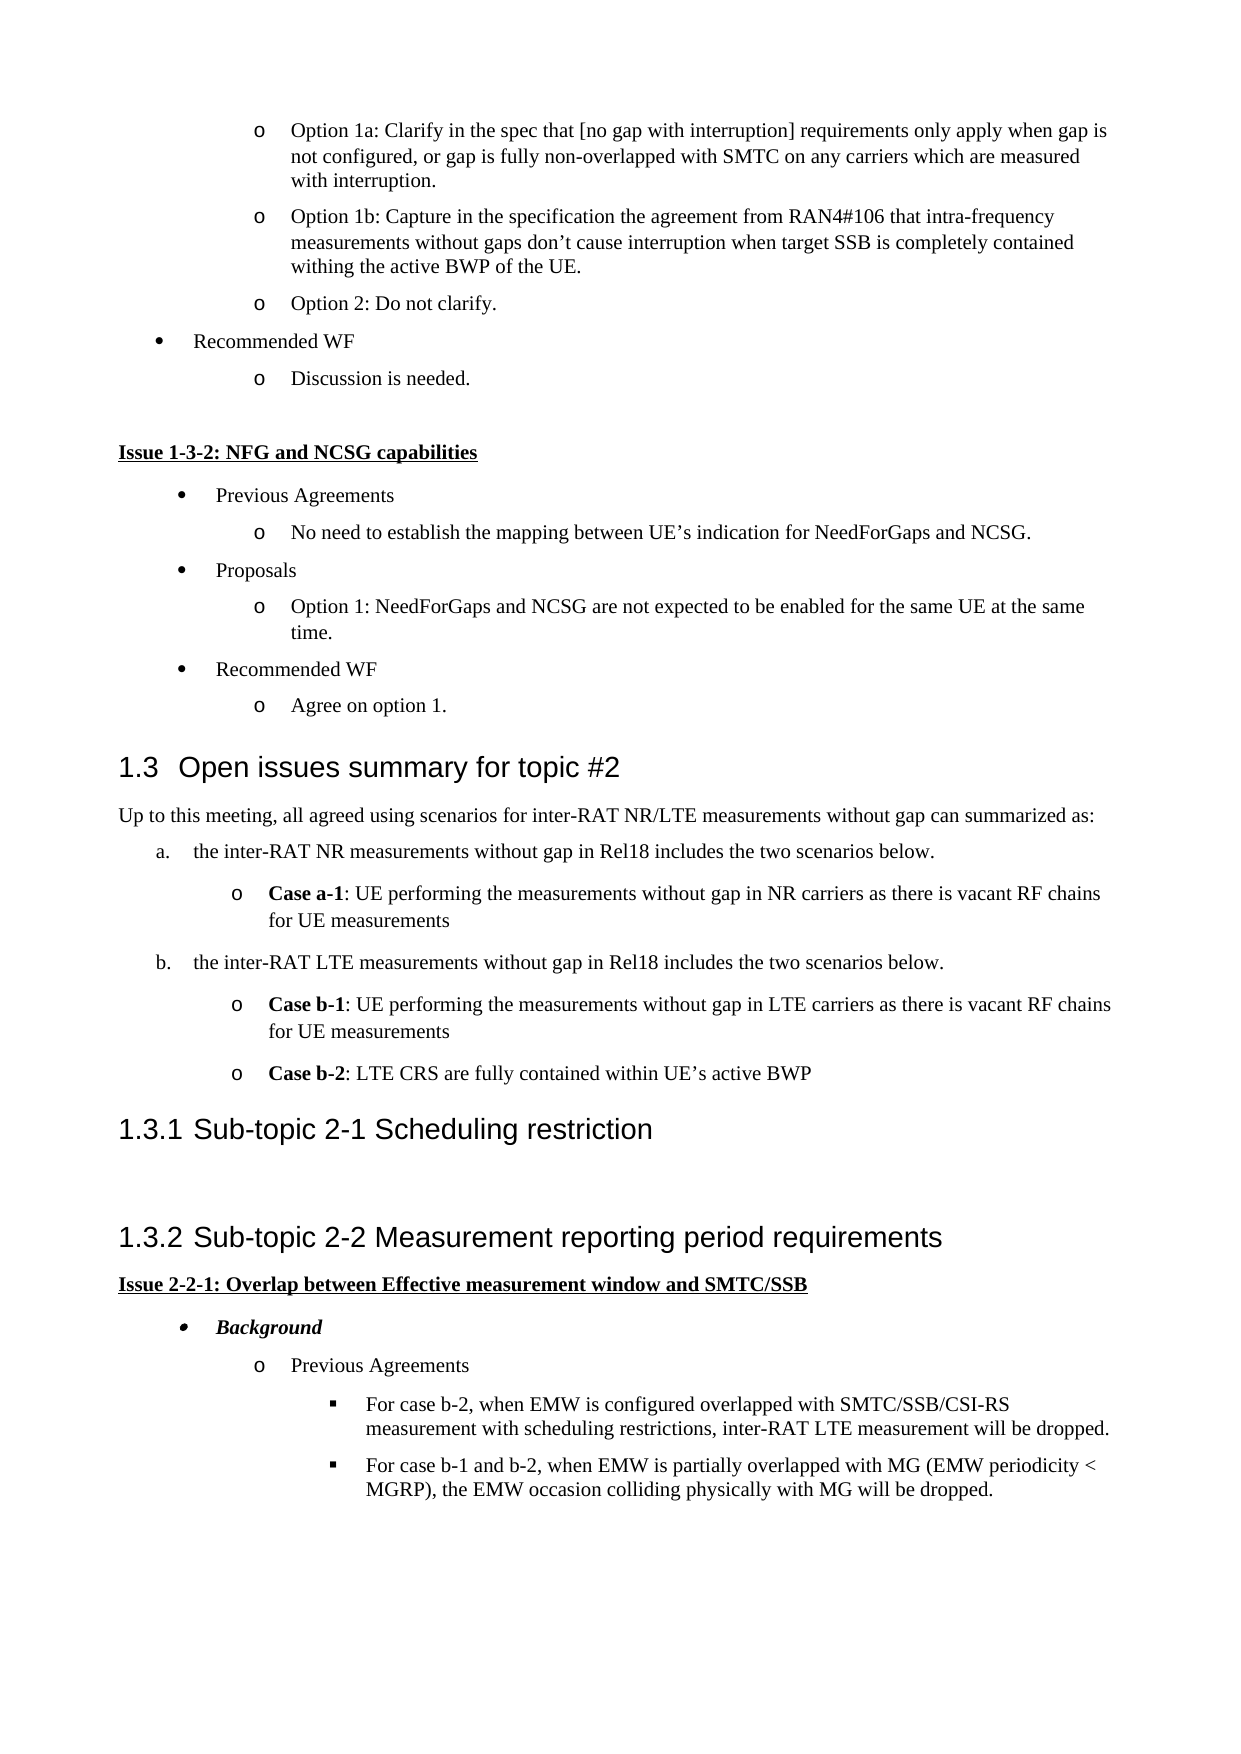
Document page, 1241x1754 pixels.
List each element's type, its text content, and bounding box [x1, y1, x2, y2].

list the inter-RAT LTE measurements without gap in Rel18 includes the two scenarios below. [156, 950, 1122, 974]
list Proposals [178, 558, 1122, 582]
subtitle Sub-topic 2-1 Scheduling restriction [118, 1112, 1122, 1146]
subtitle Open issues summary for topic #2 [118, 750, 1122, 784]
list Previous Agreements [178, 483, 1122, 507]
list Agree on option 1. [253, 693, 1122, 719]
list Discussion is needed. [253, 366, 1122, 391]
list Case b-2: LTE CRS are fully contained within UE’s active BWP [231, 1060, 1122, 1086]
list Recommended WF [156, 329, 1122, 353]
list Recommended WF [178, 657, 1122, 681]
list Option 2: Do not clarify. [253, 291, 1122, 316]
list Option 1b: Capture in the specification the agreement from RAN4#106 that intra-frequency measurements without gaps don’t cause interruption when target SSB is completely contained withing the active BWP of the UE. [253, 204, 1122, 278]
subtitle Sub-topic 2-2 Measurement reporting period requirements [118, 1220, 1122, 1253]
list Option 1a: Clarify in the spec that [no gap with interruption] requirements only apply when gap is not configured, or gap is fully non-overlapped with SMTC on any carriers which are measured with interruption. [253, 118, 1122, 192]
list For case b-1 and b-2, when EMW is partially overlapped with MG (EMW periodicity < MGRP), the EMW occasion colliding physically with MG will be dropped. [328, 1453, 1122, 1501]
text Issue 2-2-1: Overlap between Effective measurement window and SMTC/SSB [118, 1272, 1122, 1296]
list No need to establish the mapping between UE’s indication for NeedForGaps and NCSG. [253, 520, 1122, 545]
text Up to this meeting, all agreed using scenarios for inter-RAT NR/LTE measurements without gap can summarized as: [118, 803, 1122, 827]
list the inter-RAT NR measurements without gap in Rel18 includes the two scenarios below. [156, 839, 1122, 863]
list For case b-2, when EMW is configured overlapped with SMTC/SSB/CSI-RS measurement with scheduling restrictions, inter-RAT LTE measurement will be dropped. [328, 1392, 1122, 1440]
list Option 1: NeedForGaps and NCSG are not expected to be enabled for the same UE at the same time. [253, 594, 1122, 644]
text Issue 1-3-2: NFG and NCSG capabilities [118, 440, 1122, 464]
list Previous Agreements [253, 1353, 1122, 1378]
list Case b-1: UE performing the measurements without gap in LTE carriers as there is vacant RF chains for UE measurements [231, 992, 1122, 1043]
list Case a-1: UE performing the measurements without gap in NR carriers as there is vacant RF chains for UE measurements [231, 881, 1122, 932]
list Background [178, 1315, 1122, 1339]
